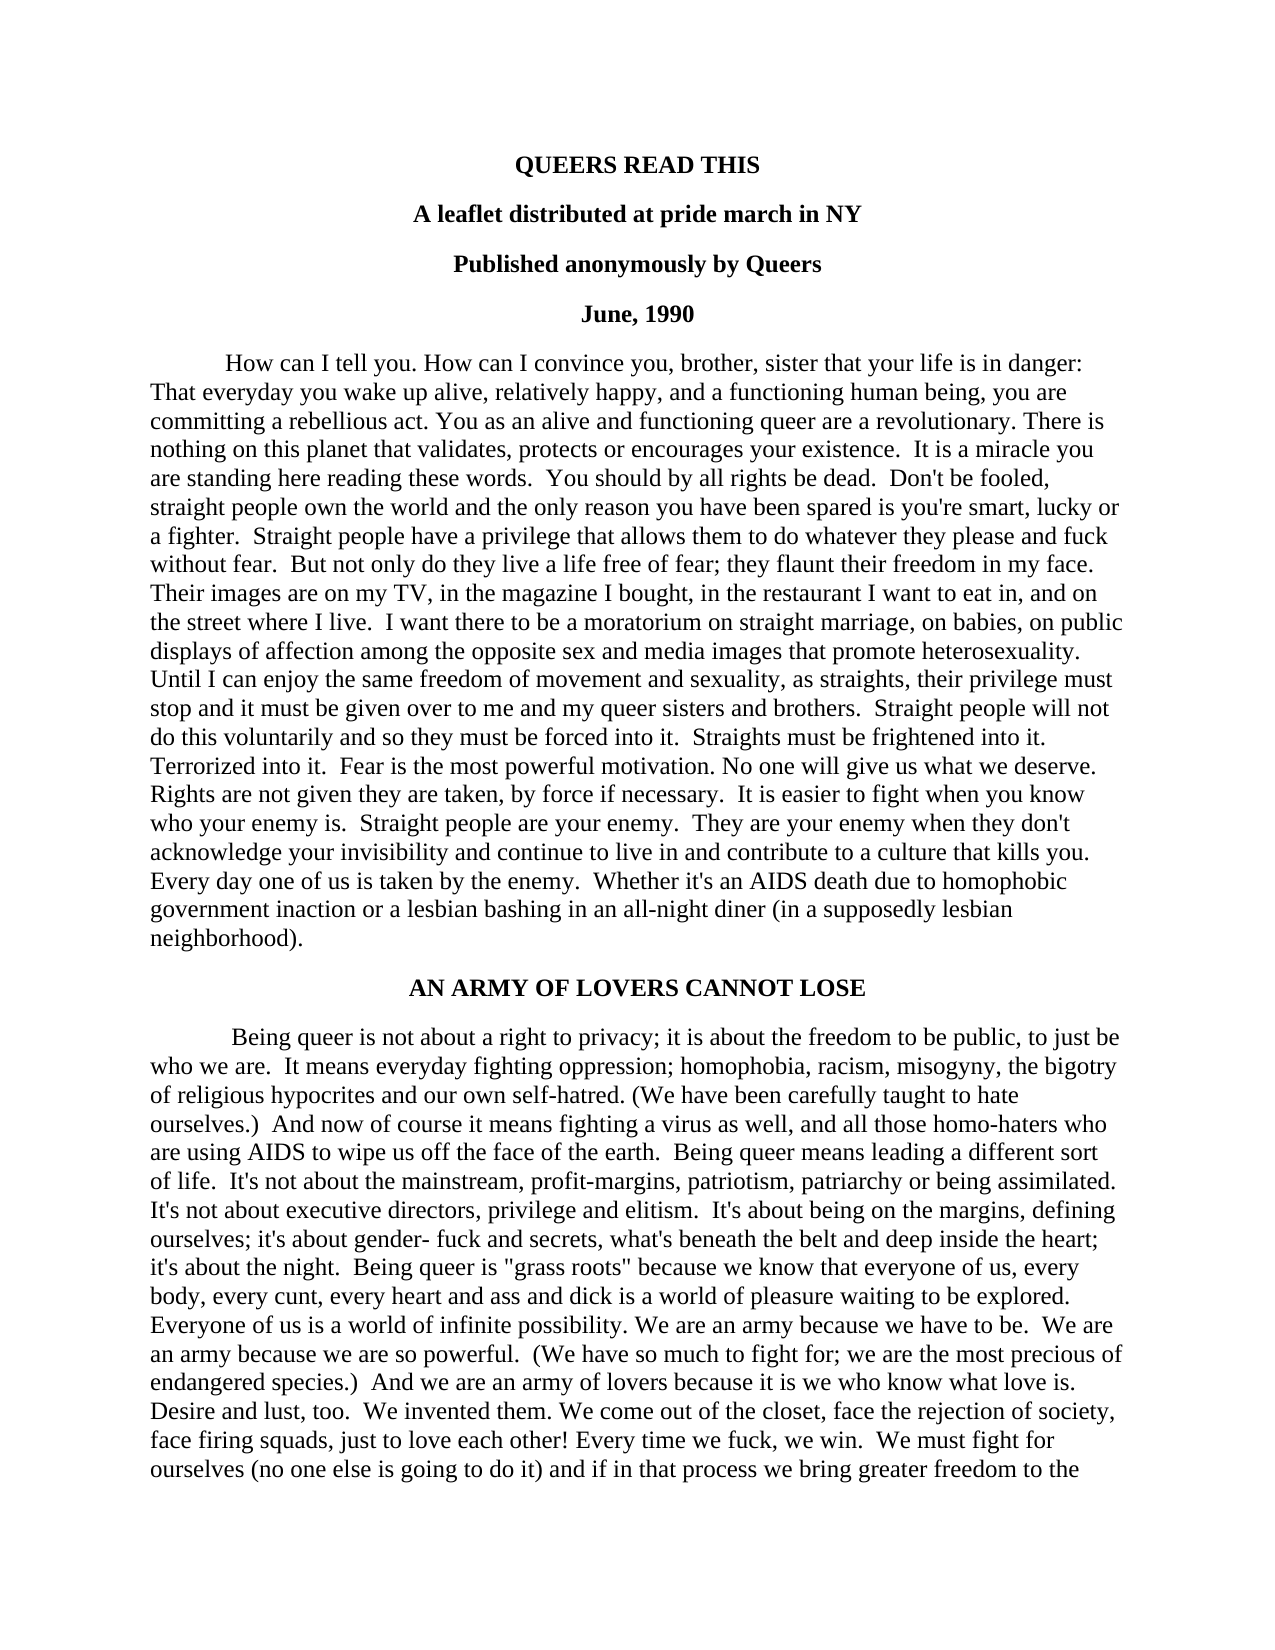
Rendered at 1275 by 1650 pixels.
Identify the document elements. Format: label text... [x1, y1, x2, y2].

text How can I tell you. How can I convince you, brother, sister that your life is in danger: That everyday you wake up alive, relatively happy, and a functioning human being, you are committing a rebellious act. You as an alive and functioning queer are a revolutionary. There is nothing on this planet that validates, protects or encourages your existence. It is a miracle you are standing here reading these words. You should by all rights be dead. Don't be fooled, straight people own the world and the only reason you have been spared is you're smart, lucky or a fighter. Straight people have a privilege that allows them to do whatever they please and fuck without fear. But not only do they live a life free of fear; they flaunt their freedom in my face. Their images are on my TV, in the magazine I bought, in the restaurant I want to eat in, and on the street where I live. I want there to be a moratorium on straight marriage, on babies, on public displays of affection among the opposite sex and media images that promote heterosexuality. Until I can enjoy the same freedom of movement and sexuality, as straights, their privilege must stop and it must be given over to me and my queer sisters and brothers. Straight people will not do this voluntarily and so they must be forced into it. Straights must be frightened into it. Terrorized into it. Fear is the most powerful motivation. No one will give us what we deserve. Rights are not given they are taken, by force if necessary. It is easier to fight when you know who your enemy is. Straight people are your enemy. They are your enemy when they don't acknowledge your invisibility and continue to live in and contribute to a culture that kills you. Every day one of us is taken by the enemy. Whether it's an AIDS death due to homophobic government inaction or a lesbian bashing in an all-night diner (in a supposedly lesbian neighborhood). [150, 348, 1125, 952]
text QUEERS READ THIS [150, 150, 1125, 179]
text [150, 1022, 1125, 1482]
text Published anonymously by Queers [150, 249, 1125, 278]
text June, 1990 [150, 299, 1125, 327]
text AN ARMY OF LOVERS CANNOT LOSE [150, 973, 1125, 1002]
text A leaflet distributed at pride march in NY [150, 199, 1125, 228]
